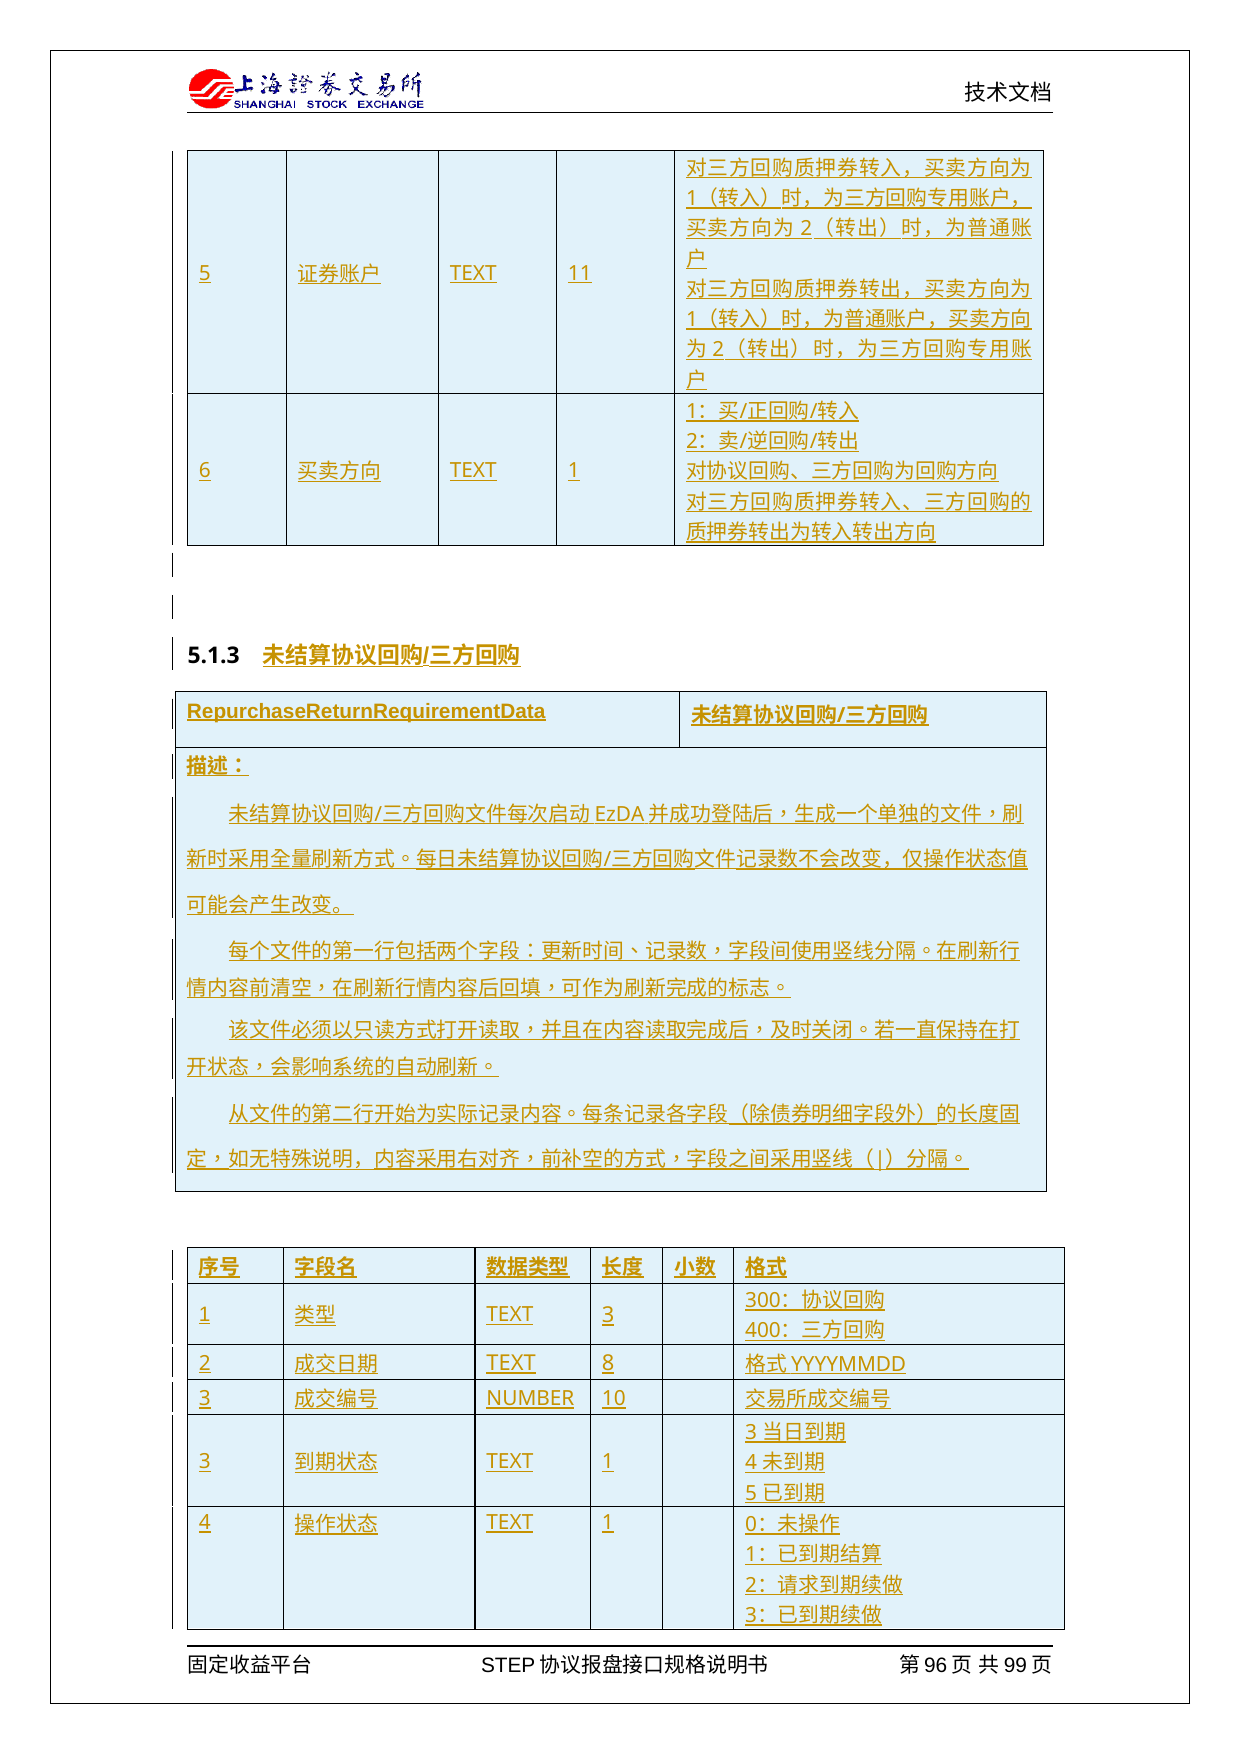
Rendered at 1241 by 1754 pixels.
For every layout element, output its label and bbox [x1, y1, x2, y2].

picture [187, 69, 424, 109]
